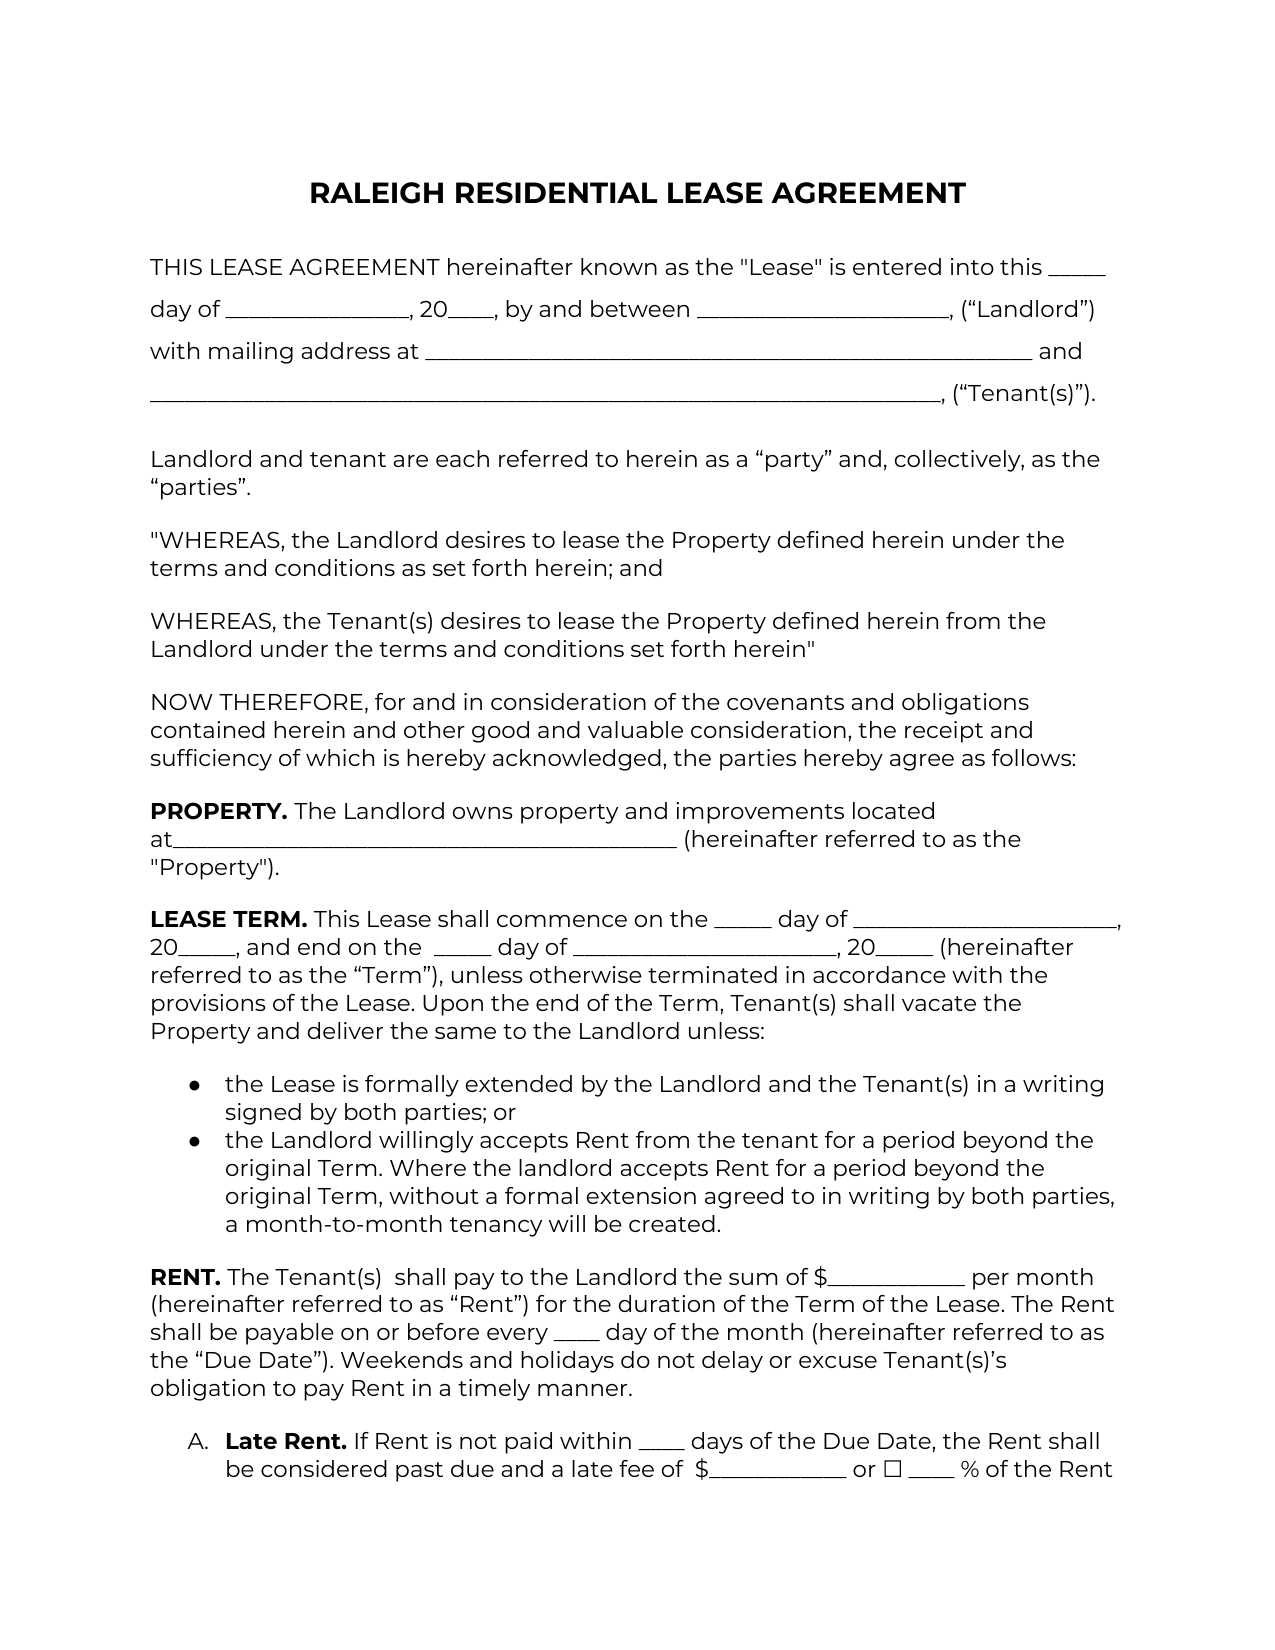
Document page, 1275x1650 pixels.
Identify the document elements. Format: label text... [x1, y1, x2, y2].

text Landlord and tenant are each referred to herein as a “party” and, collectively, as the “parties”. [150, 446, 1125, 502]
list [187, 1427, 1125, 1483]
list the Landlord willingly accepts Rent from the tenant for a period beyond the original Term. Where the landlord accepts Rent for a period beyond the original Term, without a formal extension agreed to in writing by both parties, a month-to-month tenancy will be created. [187, 1126, 1125, 1238]
text THIS LEASE AGREEMENT hereinafter known as the "Lease" is entered into this _____ day of ________________, 20____, by and between ______________________, (“Landlord”) with mailing address at _____________________________________________________ and _____________________________________________________________________, (“Tenant(s)”). [150, 253, 1125, 407]
text PROPERTY. The Landlord owns property and improvements located at____________________________________________ (hereinafter referred to as the "Property"). [150, 797, 1125, 881]
text RALEIGH RESIDENTIAL LEASE AGREEMENT [150, 175, 1125, 211]
text WHEREAS, the Tenant(s) desires to lease the Property defined herein from the Landlord under the terms and conditions set forth herein" [150, 607, 1125, 663]
text RENT. The Tenant(s) shall pay to the Landlord the sum of $____________ per month (hereinafter referred to as “Rent”) for the duration of the Term of the Lease. The Rent shall be payable on or before every ____ day of the month (hereinafter referred to as the “Due Date”). Weekends and holidays do not delay or excuse Tenant(s)’s obligation to pay Rent in a timely manner. [150, 1263, 1125, 1402]
text NOW THEREFORE, for and in consideration of the covenants and obligations contained herein and other good and valuable consideration, the receipt and sufficiency of which is hereby acknowledged, the parties hereby agree as follows: [150, 688, 1125, 772]
text "WHEREAS, the Landlord desires to lease the Property defined herein under the terms and conditions as set forth herein; and [150, 527, 1125, 582]
list the Lease is formally extended by the Landlord and the Tenant(s) in a writing signed by both parties; or [187, 1070, 1125, 1126]
text LEASE TERM. This Lease shall commence on the _____ day of _______________________, 20_____, and end on the _____ day of _______________________, 20_____ (hereinafter referred to as the “Term”), unless otherwise terminated in accordance with the provisions of the Lease. Upon the end of the Term, Tenant(s) shall vacate the Property and deliver the same to the Landlord unless: [150, 906, 1125, 1045]
